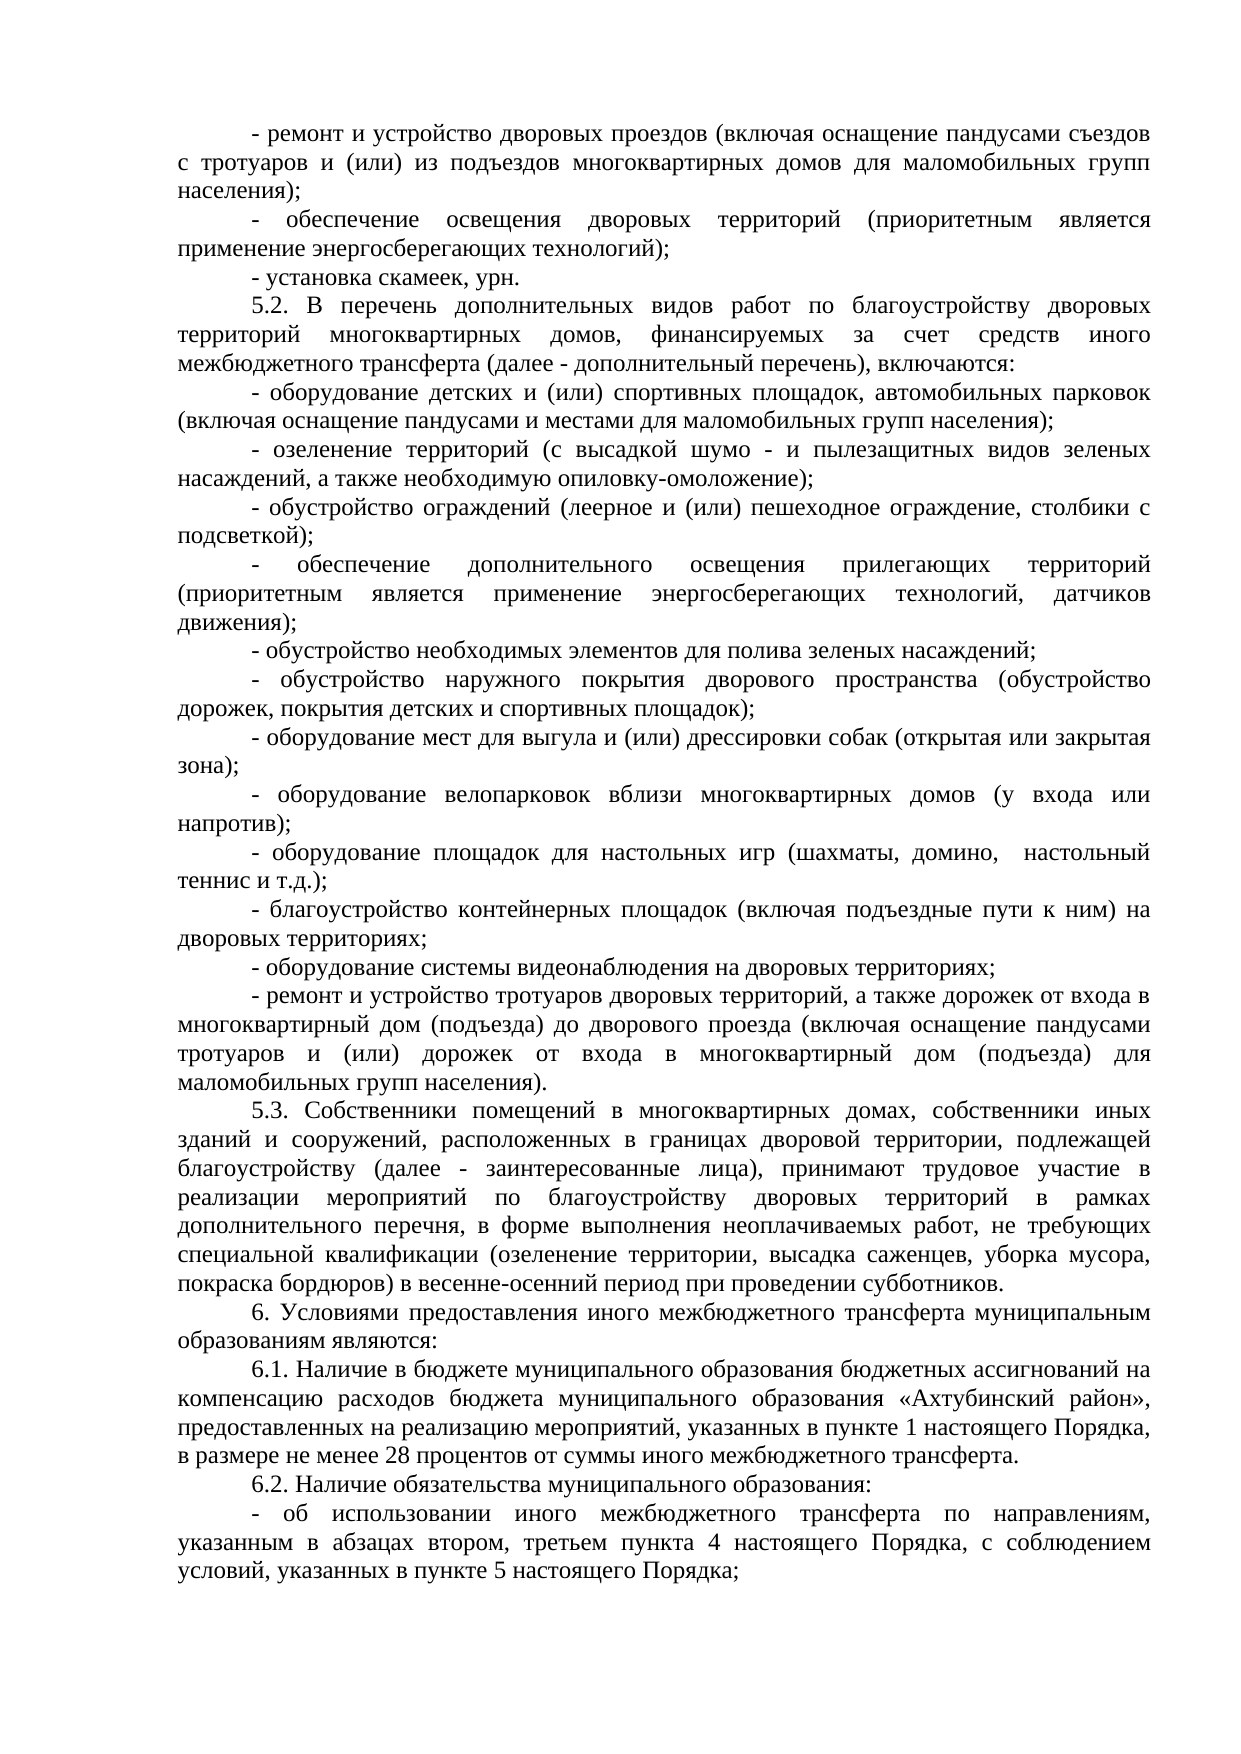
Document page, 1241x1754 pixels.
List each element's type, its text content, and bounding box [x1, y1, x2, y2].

text - оборудование мест для выгула и (или) дрессировки собак (открытая или закрытая зона); [177, 722, 1152, 779]
text - благоустройство контейнерных площадок (включая подъездные пути к ним) на дворовых территориях; [177, 894, 1152, 952]
text - ремонт и устройство тротуаров дворовых территорий, а также дорожек от входа в многоквартирный дом (подъезда) до дворового проезда (включая оснащение пандусами тротуаров и (или) дорожек от входа в многоквартирный дом (подъезда) для маломобильных групп населения). [177, 981, 1152, 1096]
text - оборудование детских и (или) спортивных площадок, автомобильных парковок (включая оснащение пандусами и местами для маломобильных групп населения); [177, 377, 1152, 434]
text - установка скамеек, урн. [177, 262, 1152, 291]
text - оборудование системы видеонаблюдения на дворовых территориях; [177, 952, 1152, 981]
text 6. Условиями предоставления иного межбюджетного трансферта муниципальным образованиям являются: [177, 1297, 1152, 1354]
text - обустройство наружного покрытия дворового пространства (обустройство дорожек, покрытия детских и спортивных площадок); [177, 664, 1152, 722]
text - обустройство ограждений (леерное и (или) пешеходное ограждение, столбики с подсветкой); [177, 492, 1152, 549]
text - оборудование велопарковок вблизи многоквартирных домов (у входа или напротив); [177, 779, 1152, 837]
text - об использовании иного межбюджетного трансферта по направлениям, указанным в абзацах втором, третьем пункта 4 настоящего Порядка, с соблюдением условий, указанных в пункте 5 настоящего Порядка; [177, 1498, 1152, 1584]
text 6.2. Наличие обязательства муниципального образования: [177, 1469, 1152, 1498]
text - обустройство необходимых элементов для полива зеленых насаждений; [177, 636, 1152, 664]
text - ремонт и устройство дворовых проездов (включая оснащение пандусами съездов с тротуаров и (или) из подъездов многоквартирных домов для маломобильных групп населения); [177, 118, 1152, 204]
text - озеленение территорий (с высадкой шумо - и пылезащитных видов зеленых насаждений, а также необходимую опиловку-омоложение); [177, 434, 1152, 492]
text - обеспечение дополнительного освещения прилегающих территорий (приоритетным является применение энергосберегающих технологий, датчиков движения); [177, 549, 1152, 636]
text - обеспечение освещения дворовых территорий (приоритетным является применение энергосберегающих технологий); [177, 204, 1152, 262]
text - оборудование площадок для настольных игр (шахматы, домино, настольный теннис и т.д.); [177, 837, 1152, 894]
text 5.3. Собственники помещений в многоквартирных домах, собственники иных зданий и сооружений, расположенных в границах дворовой территории, подлежащей благоустройству (далее - заинтересованные лица), принимают трудовое участие в реализации мероприятий по благоустройству дворовых территорий в рамках дополнительного перечня, в форме выполнения неоплачиваемых работ, не требующих специальной квалификации (озеленение территории, высадка саженцев, уборка мусора, покраска бордюров) в весенне-осенний период при проведении субботников. [177, 1096, 1152, 1297]
text 6.1. Наличие в бюджете муниципального образования бюджетных ассигнований на компенсацию расходов бюджета муниципального образования «Ахтубинский район», предоставленных на реализацию мероприятий, указанных в пункте 1 настоящего Порядка, в размере не менее 28 процентов от суммы иного межбюджетного трансферта. [177, 1354, 1152, 1469]
text 5.2. В перечень дополнительных видов работ по благоустройству дворовых территорий многоквартирных домов, финансируемых за счет средств иного межбюджетного трансферта (далее - дополнительный перечень), включаются: [177, 291, 1152, 377]
